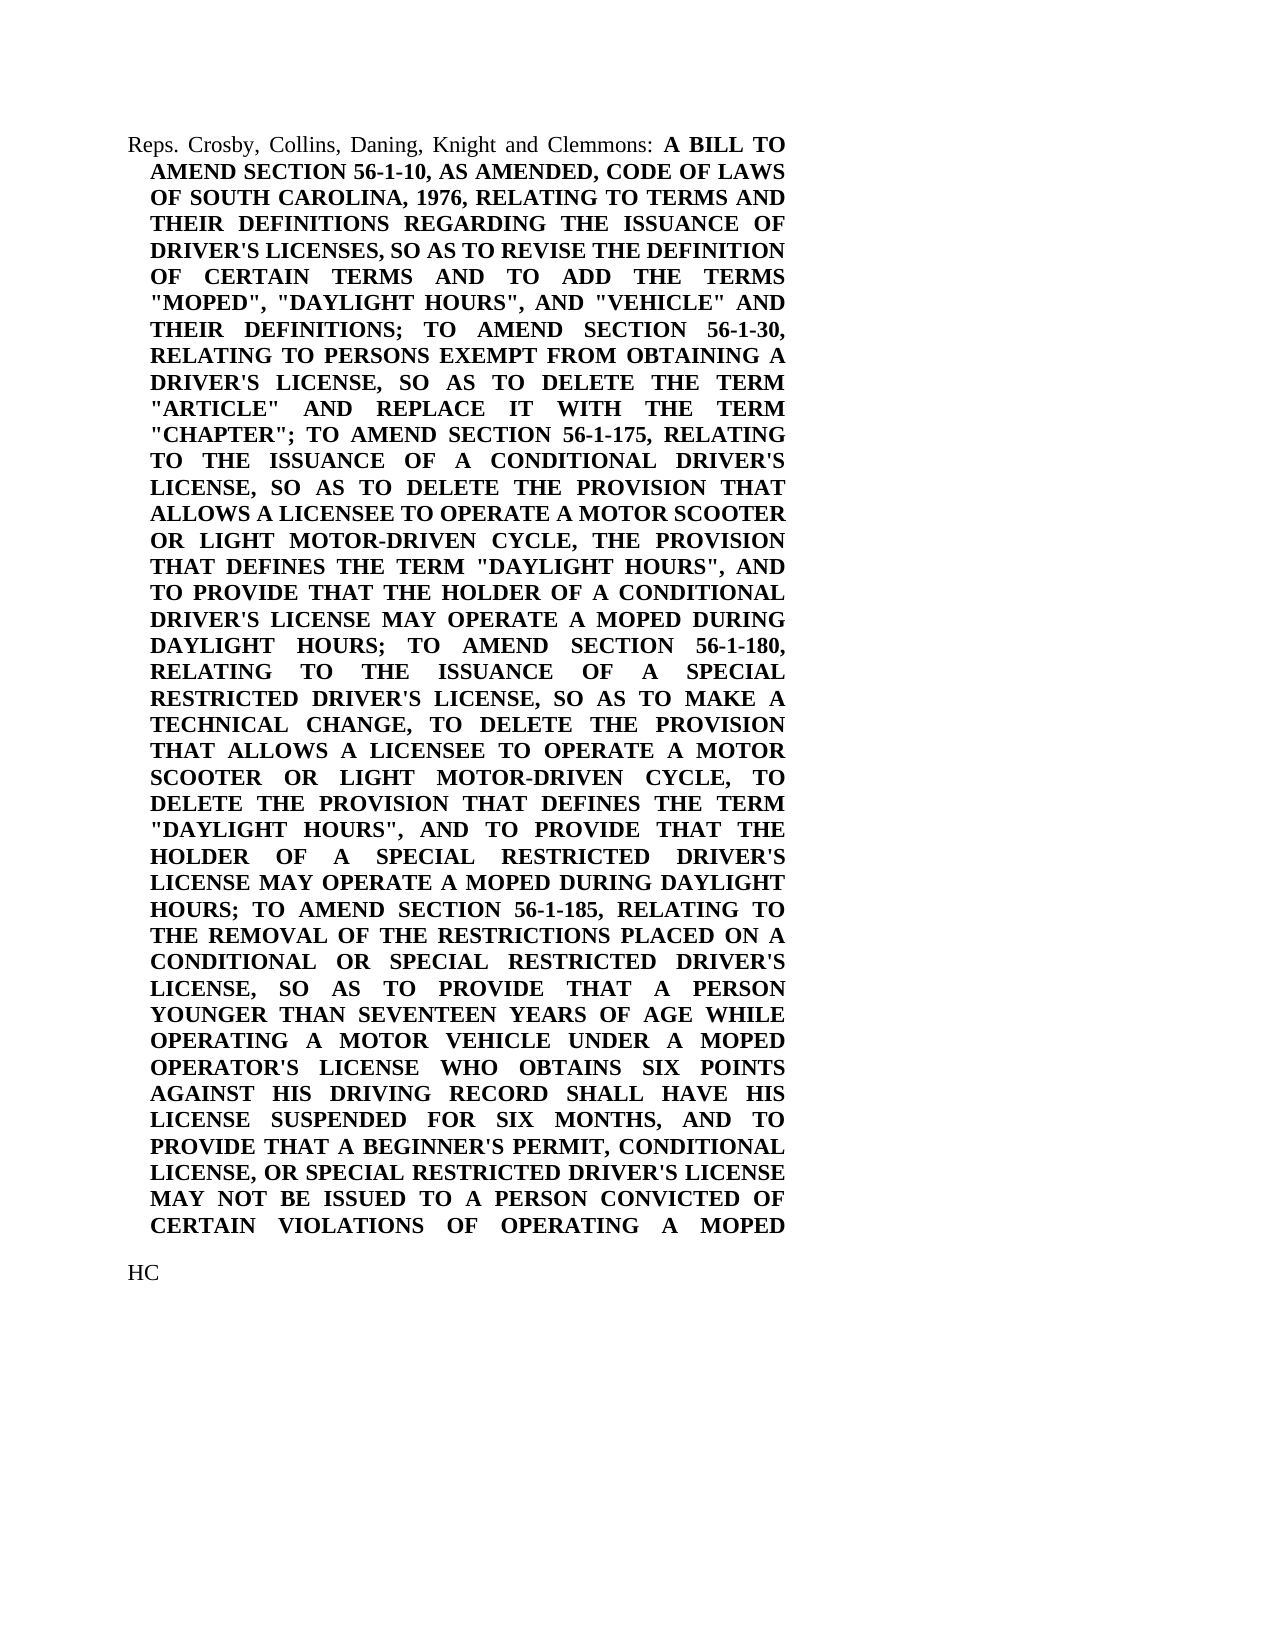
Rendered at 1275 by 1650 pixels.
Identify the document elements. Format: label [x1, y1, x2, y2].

text [127, 131, 786, 1238]
